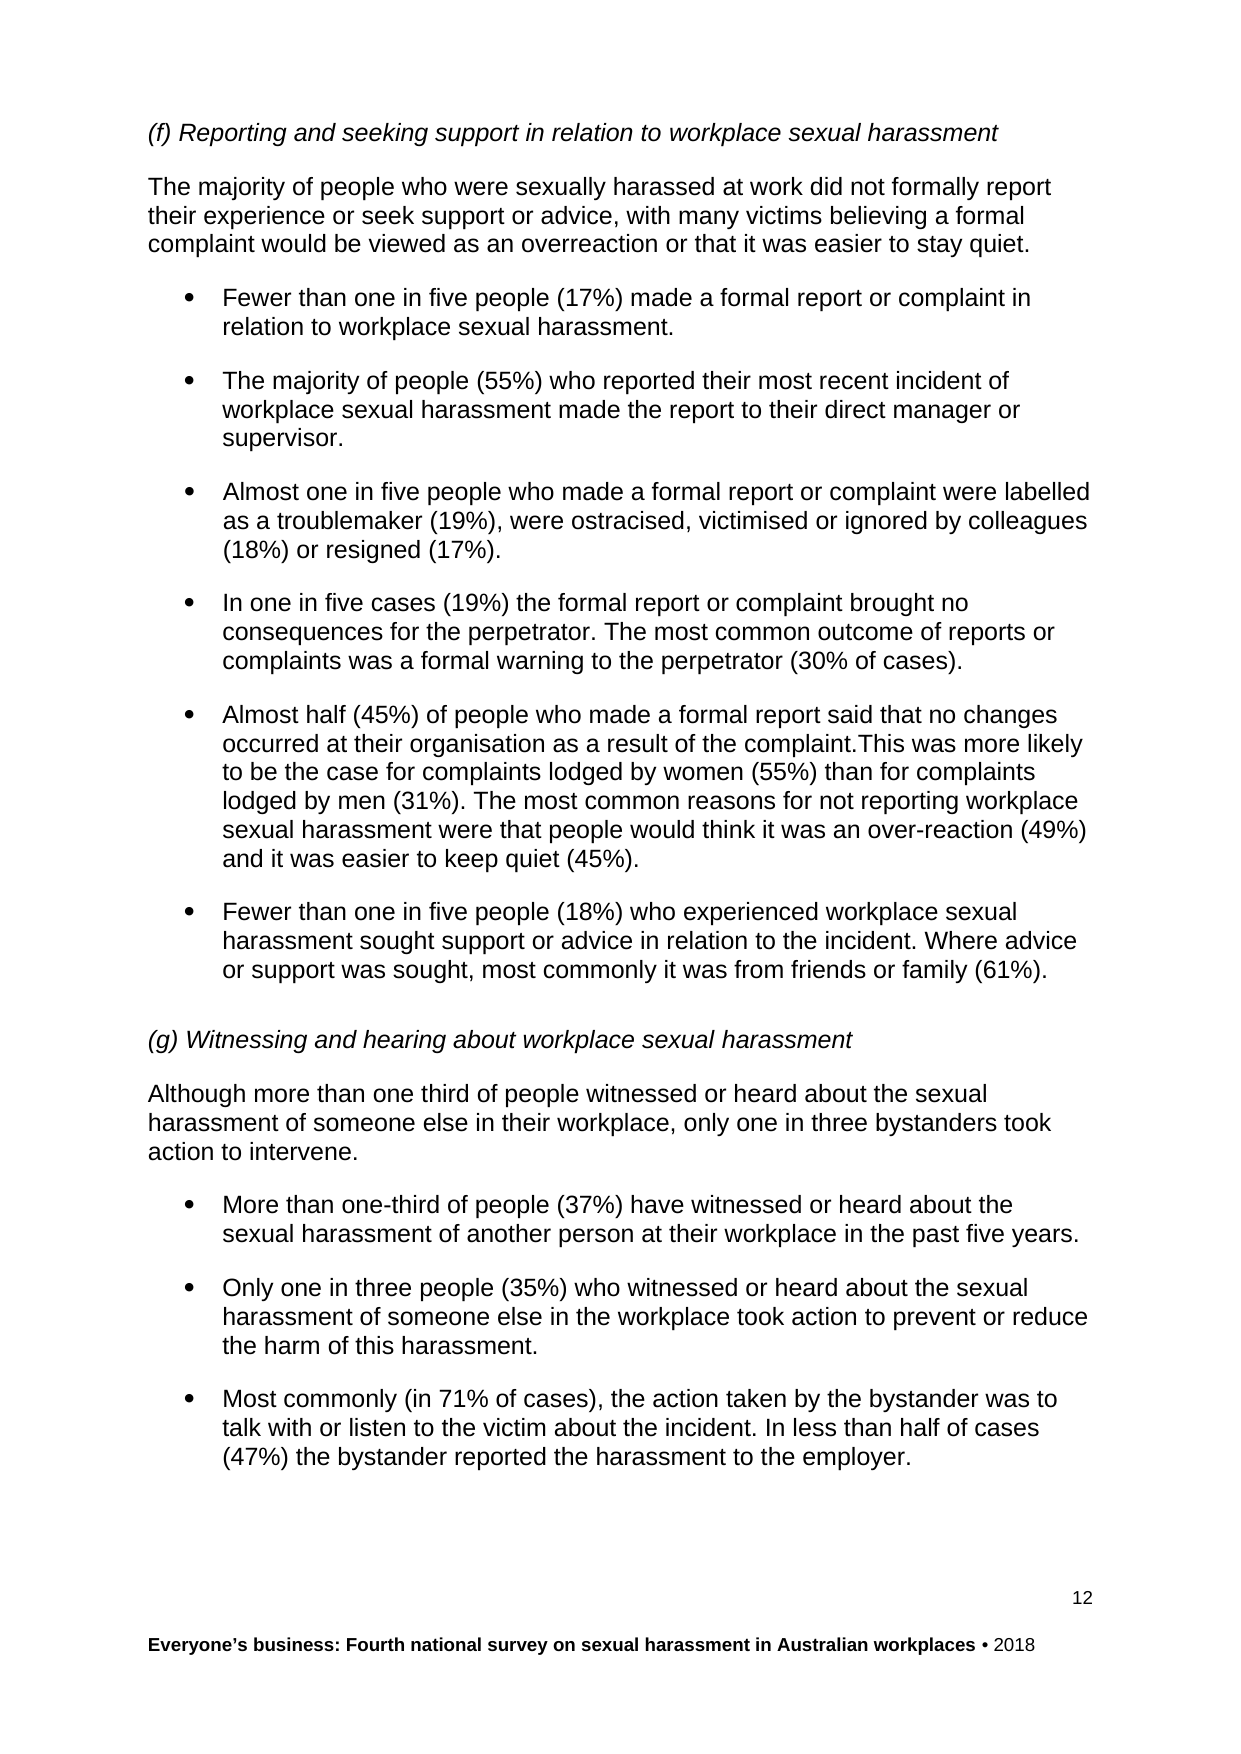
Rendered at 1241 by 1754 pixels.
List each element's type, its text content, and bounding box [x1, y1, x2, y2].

text The majority of people who were sexually harassed at work did not formally report their experience or seek support or advice, with many victims believing a formal complaint would be viewed as an overreaction or that it was easier to stay quiet. [148, 172, 1092, 258]
subtitle Witnessing and hearing about workplace sexual harassment [148, 1025, 1092, 1054]
subtitle Reporting and seeking support in relation to workplace sexual harassment [148, 118, 1092, 147]
list The majority of people (55%) who reported their most recent incident of workplace sexual harassment made the report to their direct manager or supervisor. [185, 366, 1092, 452]
list Fewer than one in five people (18%) who experienced workplace sexual harassment sought support or advice in relation to the incident. Where advice or support was sought, most commonly it was from friends or family (61%). [185, 897, 1092, 984]
list Almost half (45%) of people who made a formal report said that no changes occurred at their organisation as a result of the complaint.This was more likely to be the case for complaints lodged by women (55%) than for complaints lodged by men (31%). The most common reasons for not reporting workplace sexual harassment were that people would think it was an over-reaction (49%) and it was easier to keep quiet (45%). [185, 700, 1092, 872]
text Although more than one third of people witnessed or heard about the sexual harassment of someone else in their workplace, only one in three bystanders took action to intervene. [148, 1079, 1092, 1165]
list Almost one in five people who made a formal report or complaint were labelled as a troublemaker (19%), were ostracised, victimised or ignored by colleagues (18%) or resigned (17%). [185, 477, 1092, 563]
list More than one-third of people (37%) have witnessed or heard about the sexual harassment of another person at their workplace in the past five years. [185, 1190, 1092, 1248]
list Most commonly (in 71% of cases), the action taken by the bystander was to talk with or listen to the victim about the incident. In less than half of cases (47%) the bystander reported the harassment to the employer. [185, 1384, 1092, 1471]
list Only one in three people (35%) who witnessed or heard about the sexual harassment of someone else in the workplace took action to prevent or reduce the harm of this harassment. [185, 1273, 1092, 1359]
list In one in five cases (19%) the formal report or complaint brought no consequences for the perpetrator. The most common outcome of reports or complaints was a formal warning to the perpetrator (30% of cases). [185, 588, 1092, 675]
list Fewer than one in five people (17%) made a formal report or complaint in relation to workplace sexual harassment. [185, 283, 1092, 341]
